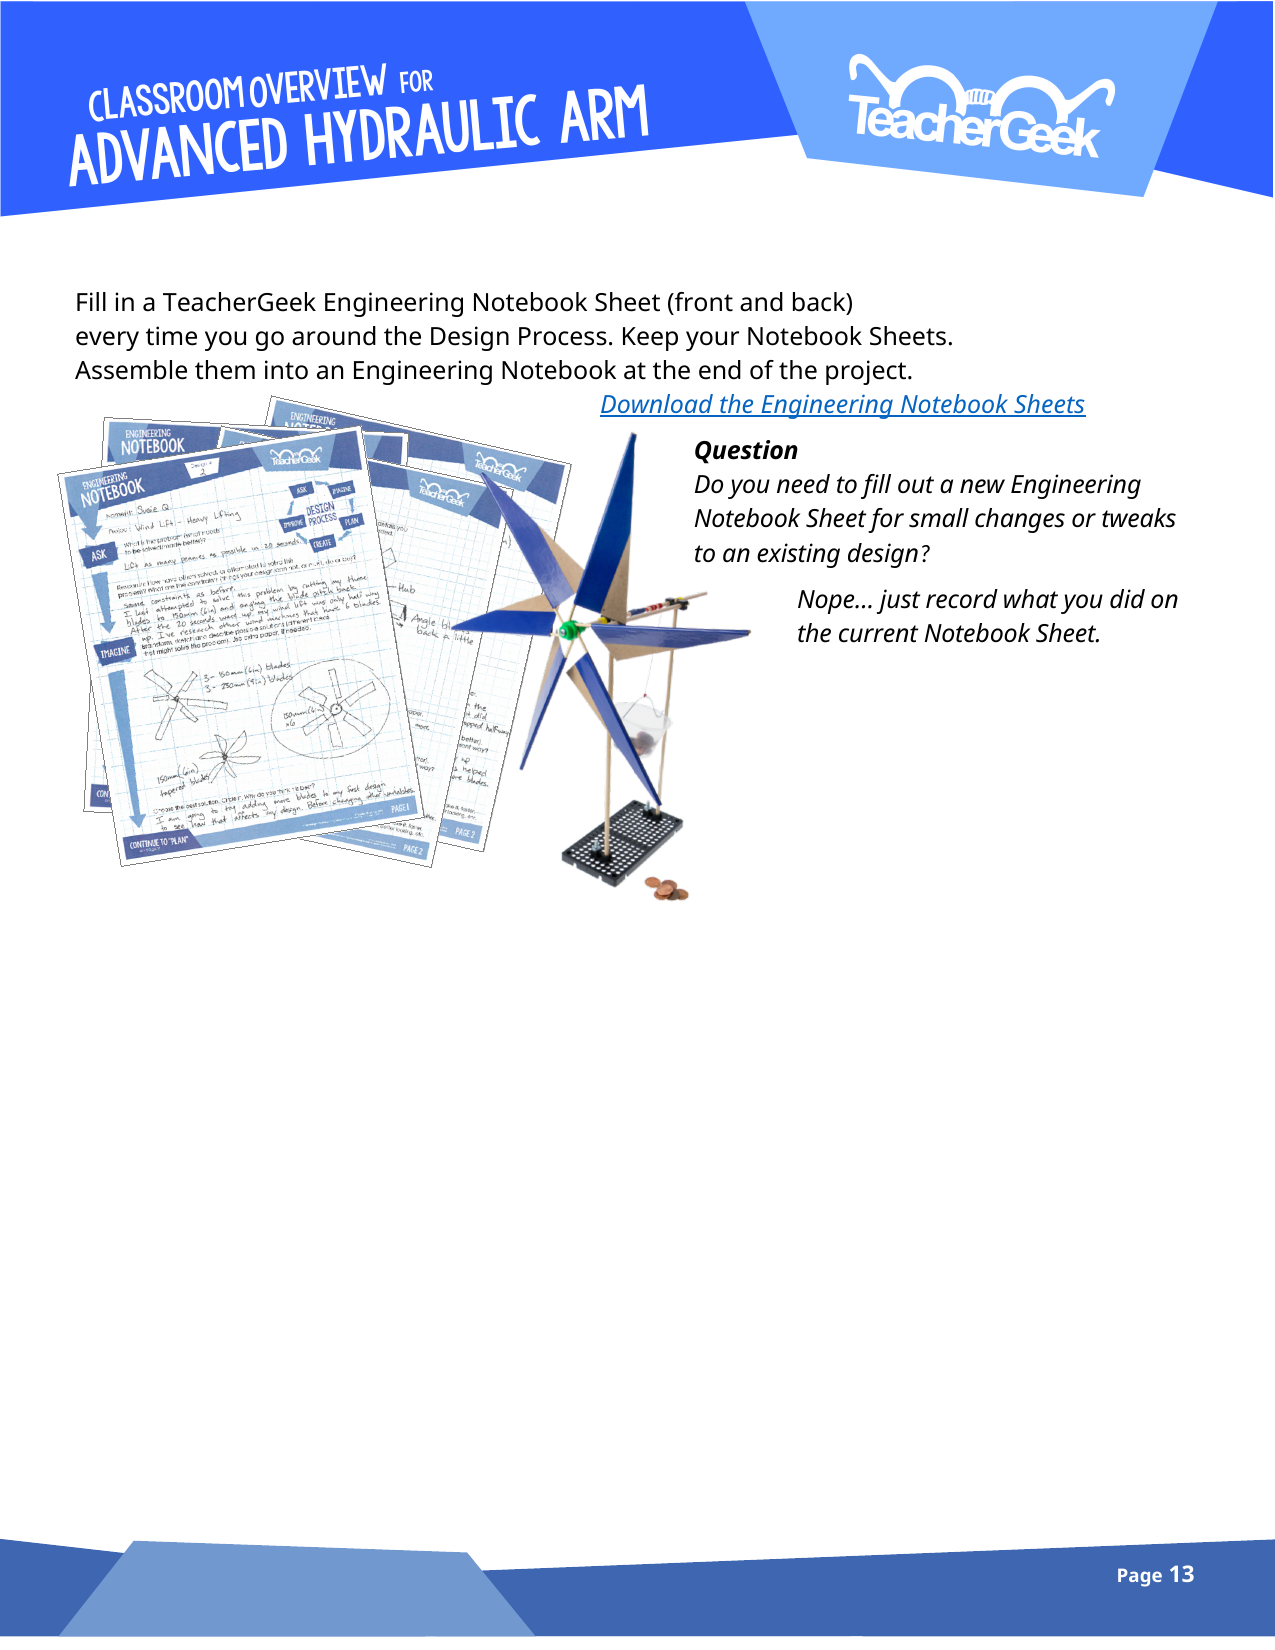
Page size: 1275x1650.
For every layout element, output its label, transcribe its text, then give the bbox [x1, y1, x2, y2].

text Nope… just record what you did on the current Notebook Sheet. [797, 582, 1200, 650]
text Download the Engineering Notebook Sheets [600, 386, 1200, 421]
picture [58, 397, 779, 921]
text Question Do you need to fill out a new Engineering Notebook Sheet for small changes or tweaks to an existing design? [737, 433, 1200, 569]
picture [0, 1, 1273, 221]
text Fill in a TeacherGeek Engineering Notebook Sheet (front and back) every time you go around the Design Process. Keep your Notebook Sheets. Assemble them into an Engineering Notebook at the end of the project. [75, 284, 1200, 386]
